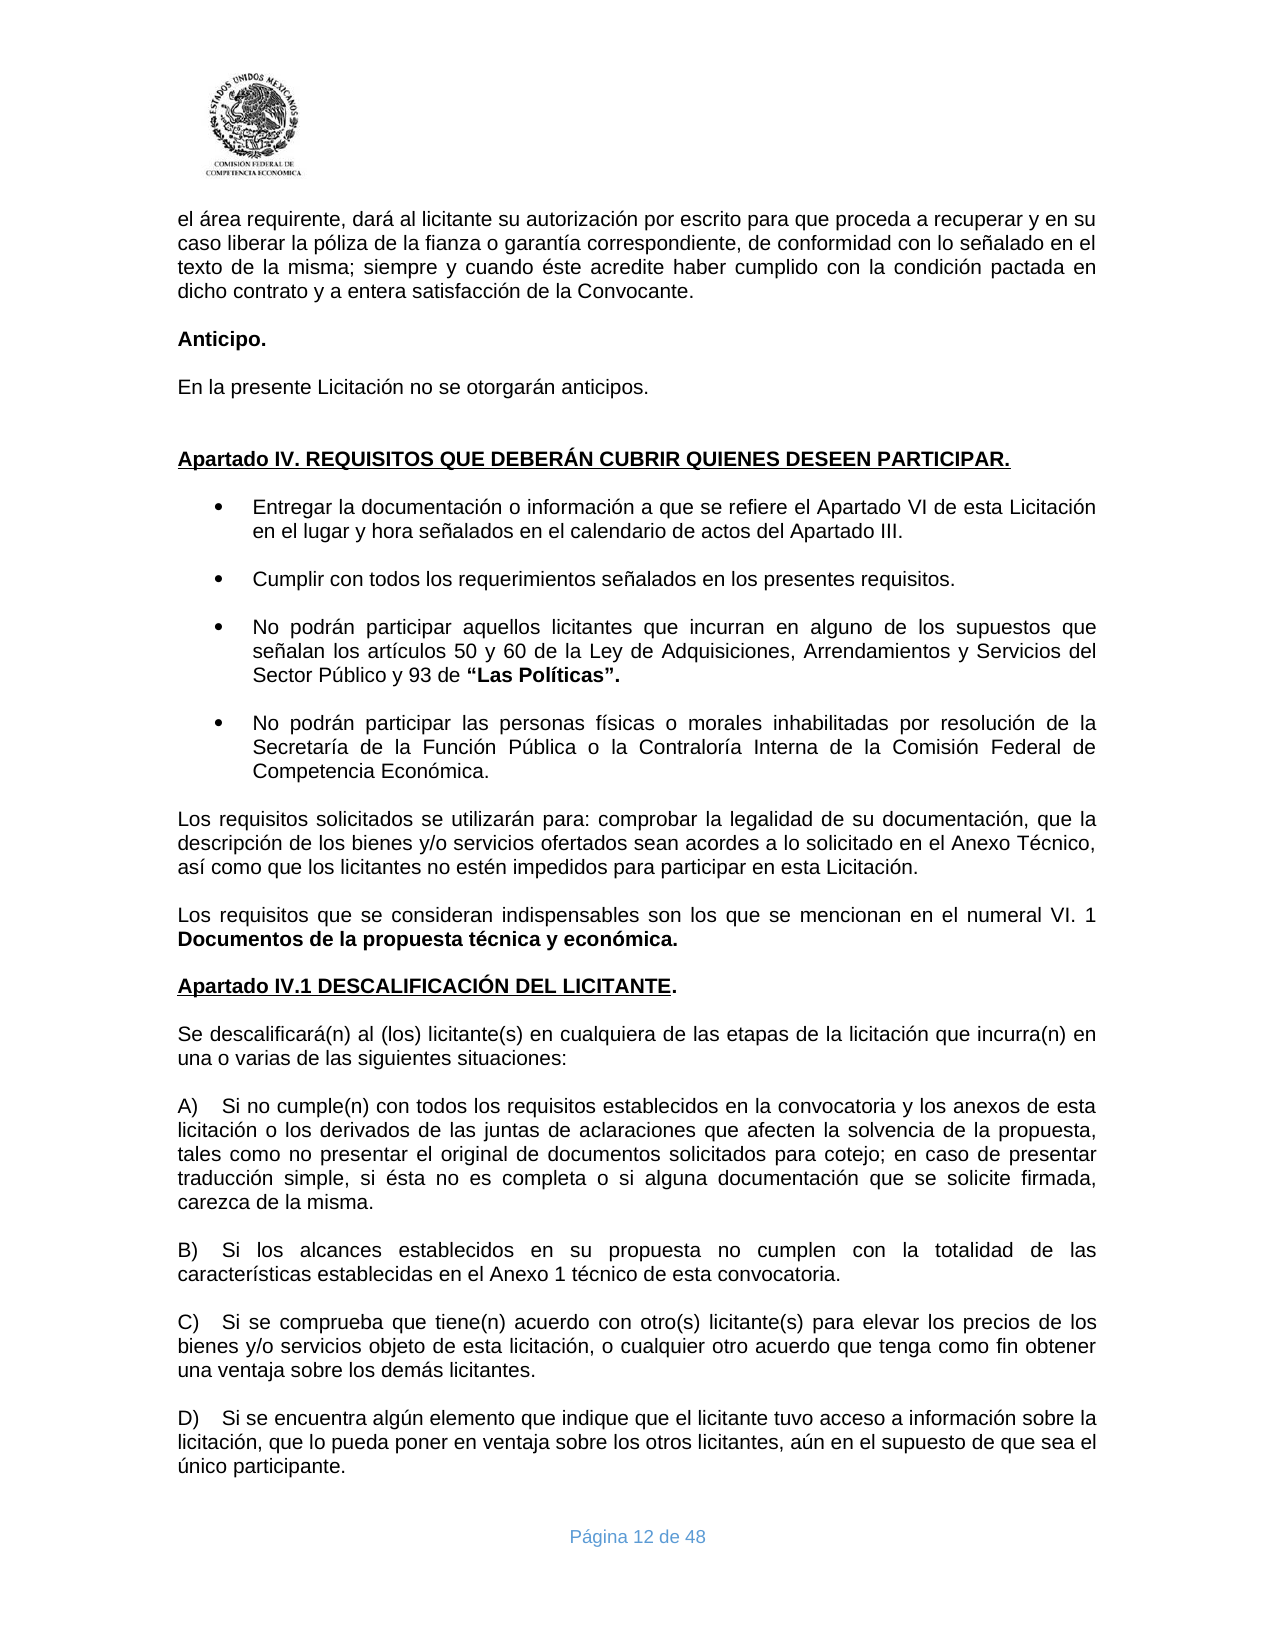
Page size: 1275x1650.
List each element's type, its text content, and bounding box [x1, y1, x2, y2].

text Anticipo. [177, 327, 1098, 351]
text Se descalificará(n) al (los) licitante(s) en cualquiera de las etapas de la licitación que incurra(n) en una o varias de las siguientes situaciones: [177, 1022, 1098, 1070]
text Los requisitos solicitados se utilizarán para: comprobar la legalidad de su documentación, que la descripción de los bienes y/o servicios ofertados sean acordes a lo solicitado en el Anexo Técnico, así como que los licitantes no estén impedidos para participar en esta Licitación. [177, 807, 1098, 878]
text Apartado IV. REQUISITOS QUE DEBERÁN CUBRIR QUIENES DESEEN PARTICIPAR. [177, 447, 1098, 471]
text D) Si se encuentra algún elemento que indique que el licitante tuvo acceso a información sobre la licitación, que lo pueda poner en ventaja sobre los otros licitantes, aún en el supuesto de que sea el único participante. [177, 1406, 1098, 1477]
list Cumplir con todos los requerimientos señalados en los presentes requisitos. [215, 567, 1098, 591]
list Entregar la documentación o información a que se refiere el Apartado VI de esta Licitación en el lugar y hora señalados en el calendario de actos del Apartado III. [215, 495, 1098, 543]
list No podrán participar aquellos licitantes que incurran en alguno de los supuestos que señalan los artículos 50 y 60 de la Ley de Adquisiciones, Arrendamientos y Servicios del Sector Público y 93 de “Las Políticas”. [215, 615, 1098, 687]
text C) Si se comprueba que tiene(n) acuerdo con otro(s) licitante(s) para elevar los precios de los bienes y/o servicios objeto de esta licitación, o cualquier otro acuerdo que tenga como fin obtener una ventaja sobre los demás licitantes. [177, 1310, 1098, 1382]
text Apartado IV.1 DESCALIFICACIÓN DEL LICITANTE. [177, 974, 1098, 998]
text A) Si no cumple(n) con todos los requisitos establecidos en la convocatoria y los anexos de esta licitación o los derivados de las juntas de aclaraciones que afecten la solvencia de la propuesta, tales como no presentar el original de documentos solicitados para cotejo; en caso de presentar traducción simple, si ésta no es completa o si alguna documentación que se solicite firmada, carezca de la misma. [177, 1094, 1098, 1214]
text En la presente Licitación no se otorgarán anticipos. [177, 375, 1098, 399]
list No podrán participar las personas físicas o morales inhabilitadas por resolución de la Secretaría de la Función Pública o la Contraloría Interna de la Comisión Federal de Competencia Económica. [215, 711, 1098, 783]
text B) Si los alcances establecidos en su propuesta no cumplen con la totalidad de las características establecidas en el Anexo 1 técnico de esta convocatoria. [177, 1238, 1098, 1286]
text Los requisitos que se consideran indispensables son los que se mencionan en el numeral VI. 1 Documentos de la propuesta técnica y económica. [177, 902, 1098, 950]
picture [188, 73, 322, 179]
